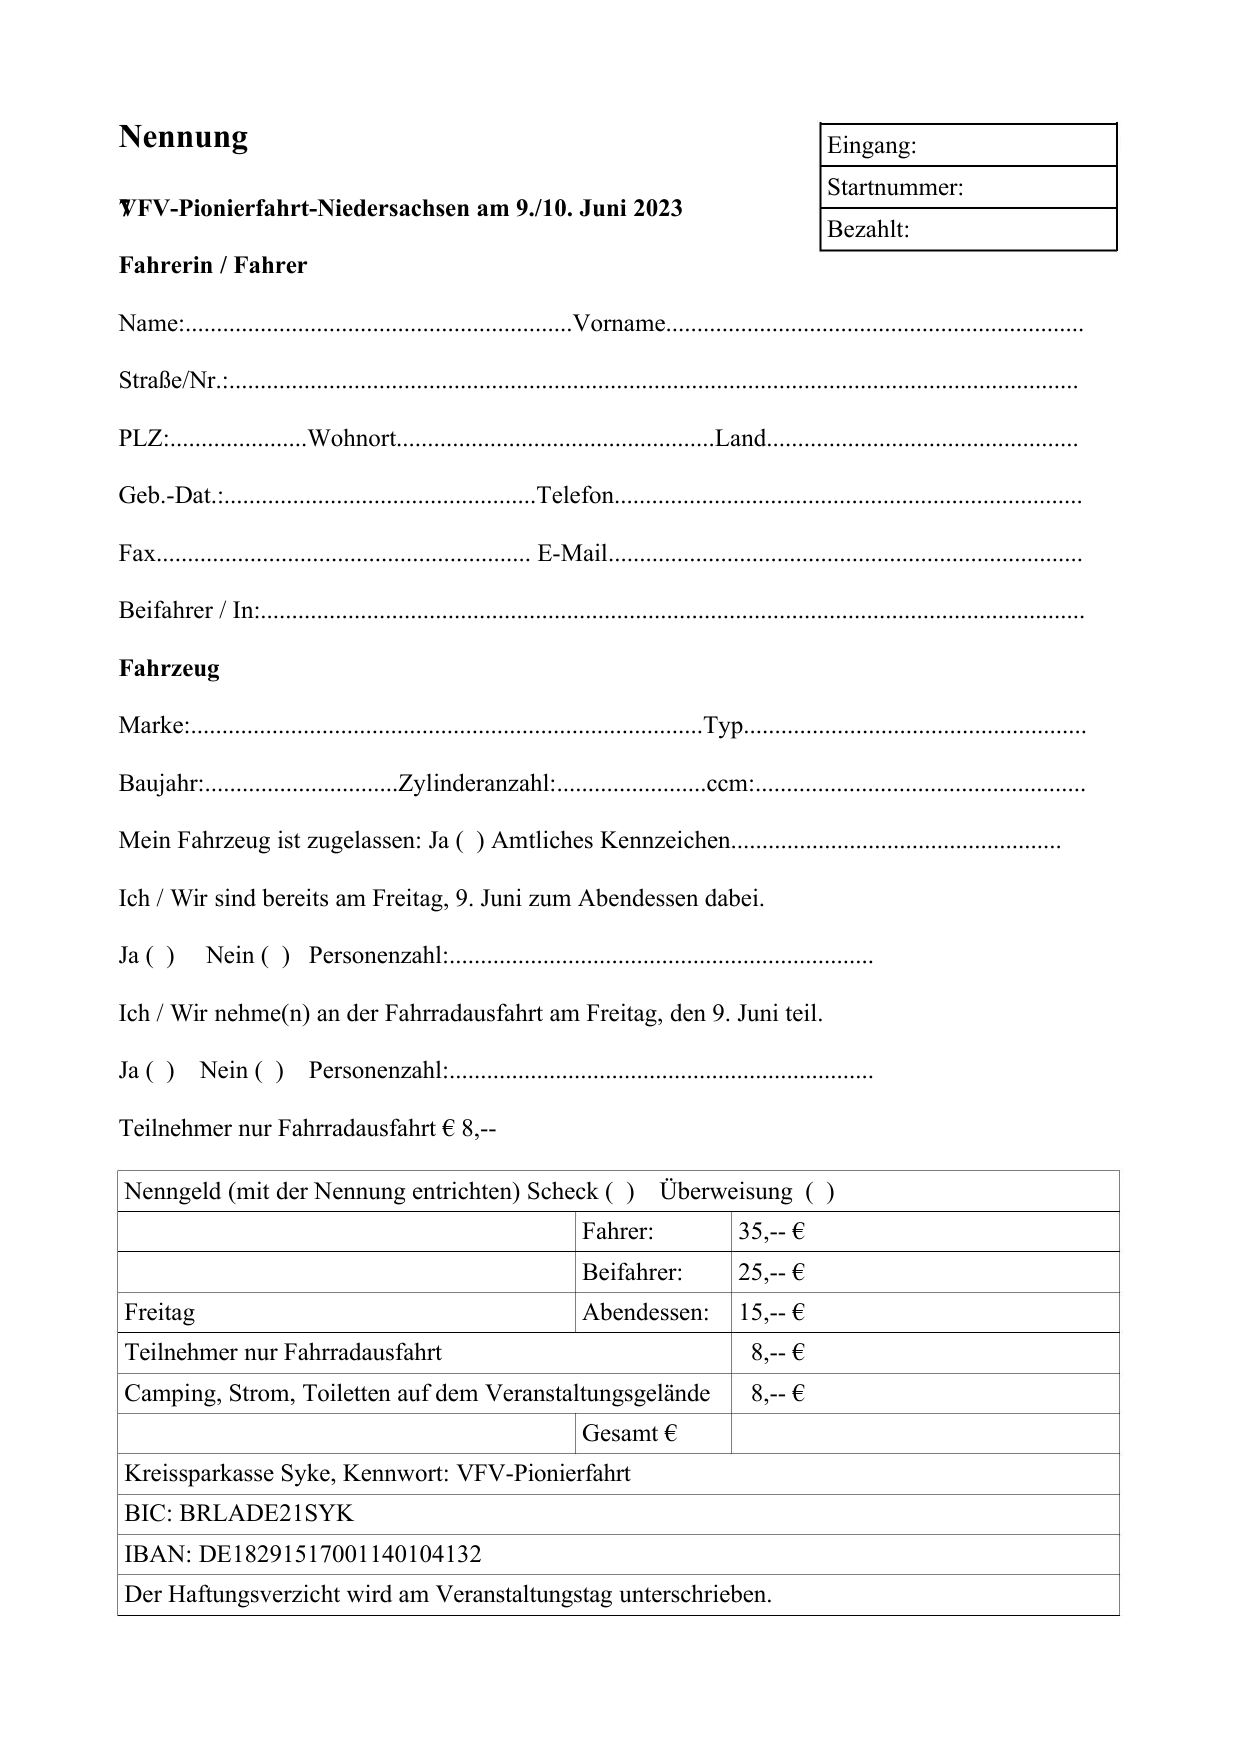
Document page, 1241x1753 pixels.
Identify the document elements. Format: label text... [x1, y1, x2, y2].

text Baujahr:...............................Zylinderanzahl:........................ccm:..................................................... [118, 769, 1112, 797]
text Fahrzeug [118, 654, 1110, 682]
text VFV-Pionierfahrt-Niedersachsen am 9./10. Juni 2023 [119, 194, 733, 222]
text Kreissparkasse Syke, Kennwort: VFV-Pionierfahrt [124, 1459, 656, 1487]
text Ich / Wir sind bereits am Freitag, 9. Juni zum Abendessen dabei. [118, 884, 1112, 912]
text Ich / Wir nehme(n) an der Fahrradausfahrt am Freitag, den 9. Juni teil. [118, 999, 899, 1027]
text PLZ:......................Wohnort...................................................Land.................................................. [118, 424, 1110, 452]
text Geb.-Dat.:..................................................Telefon........................................................................... [118, 481, 1110, 509]
text Bezahlt: [827, 216, 989, 243]
text Abendessen: 15,-- € [582, 1298, 830, 1326]
text 8,-- € [751, 1379, 830, 1407]
text Marke:..................................................................................Typ....................................................... [118, 711, 1112, 739]
text Freitag [124, 1298, 220, 1326]
text Beifahrer / In:.................................................................................................................................... [118, 596, 1110, 624]
text Mein Fahrzeug ist zugelassen: Ja ( ) Amtliches Kennzeichen..................................................... [118, 826, 1112, 854]
text Gesamt € [582, 1419, 733, 1447]
text 35,-- € [738, 1218, 830, 1245]
text Fahrer: [582, 1218, 679, 1245]
text Teilnehmer nur Fahrradausfahrt € 8,-- [118, 1114, 899, 1142]
text BIC: BRLADE21SYK [124, 1500, 656, 1527]
text Straße/Nr.:........................................................................................................................................ [118, 366, 1110, 394]
text Name:..............................................................Vorname................................................................... [118, 309, 1110, 337]
text Teilnehmer nur Fahrradausfahrt [124, 1338, 467, 1366]
text Fahrerin / Fahrer [118, 251, 332, 279]
text Beifahrer: [582, 1258, 708, 1286]
text Nennung [118, 118, 273, 155]
text Nenngeld (mit der Nennung entrichten) Scheck ( ) Überweisung ( ) [124, 1177, 858, 1205]
text Der Haftungsverzicht wird am Veranstaltungstag unterschrieben. [124, 1580, 797, 1608]
text Startnummer: [827, 173, 989, 201]
picture [115, 1168, 1124, 1619]
text Fax............................................................ E-Mail............................................................................ [118, 539, 1110, 567]
text Ja ( ) Nein ( ) Personenzahl:.................................................................... [118, 1056, 899, 1084]
text Eingang: [827, 131, 942, 159]
picture [817, 120, 1121, 272]
text 8,-- € [751, 1338, 830, 1366]
text 25,-- € [738, 1258, 830, 1286]
text IBAN: DE18291517001140104132 [124, 1540, 506, 1568]
text Camping, Strom, Toiletten auf dem Veranstaltungsgelände [124, 1379, 733, 1407]
text Ja ( ) Nein ( ) Personenzahl:.................................................................... [118, 941, 899, 969]
